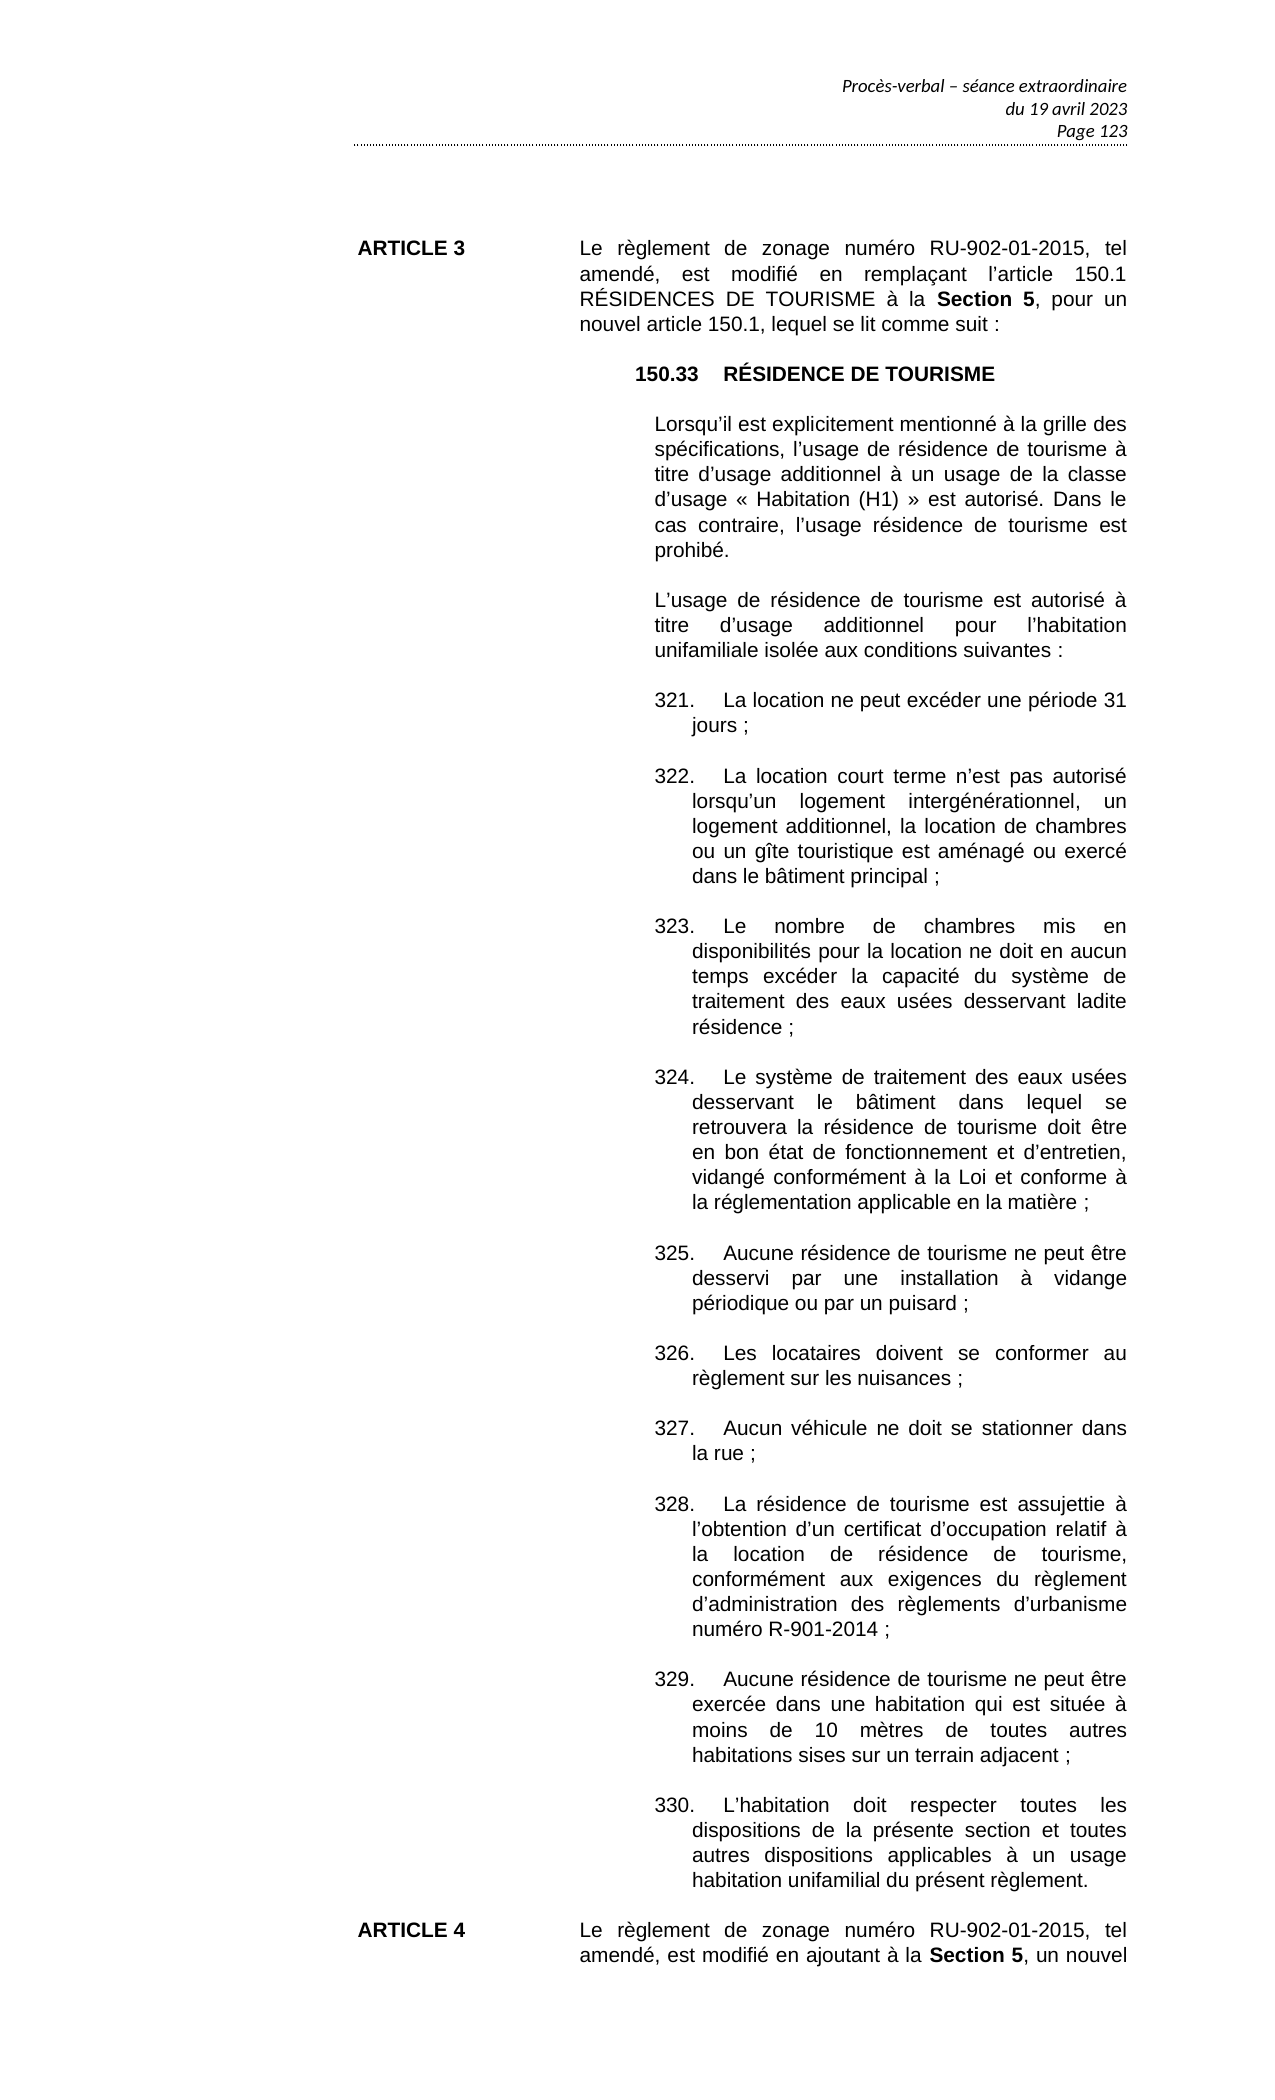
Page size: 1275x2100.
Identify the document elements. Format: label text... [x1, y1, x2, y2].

list Aucune résidence de tourisme ne peut être exercée dans une habitation qui est située à moins de 10 mètres de toutes autres habitations sises sur un terrain adjacent ; [654, 1667, 1127, 1766]
list RÉSIDENCE DE TOURISME [635, 362, 1127, 386]
list Le nombre de chambres mis en disponibilités pour la location ne doit en aucun temps excéder la capacité du système de traitement des eaux usées desservant ladite résidence ; [654, 914, 1127, 1038]
list Aucun véhicule ne doit se stationner dans la rue ; [654, 1416, 1127, 1465]
list Aucune résidence de tourisme ne peut être desservi par une installation à vidange périodique ou par un puisard ; [654, 1240, 1127, 1314]
list La location court terme n’est pas autorisé lorsqu’un logement intergénérationnel, un logement additionnel, la location de chambres ou un gîte touristique est aménagé ou exercé dans le bâtiment principal ; [654, 763, 1127, 888]
text ARTICLE 3 Le règlement de zonage numéro RU-902-01-2015, tel amendé, est modifié en remplaçant l’article 150.1 RÉSIDENCES DE TOURISME à la Section 5, pour un nouvel article 150.1, lequel se lit comme suit : [357, 236, 1127, 336]
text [357, 1918, 1127, 1967]
list La location ne peut excéder une période 31 jours ; [654, 688, 1127, 737]
text L’usage de résidence de tourisme est autorisé à titre d’usage additionnel pour l’habitation unifamiliale isolée aux conditions suivantes : [654, 588, 1127, 662]
list Les locataires doivent se conformer au règlement sur les nuisances ; [654, 1341, 1127, 1390]
list La résidence de tourisme est assujettie à l’obtention d’un certificat d’occupation relatif à la location de résidence de tourisme, conformément aux exigences du règlement d’administration des règlements d’urbanisme numéro R-901-2014 ; [654, 1491, 1127, 1641]
list L’habitation doit respecter toutes les dispositions de la présente section et toutes autres dispositions applicables à un usage habitation unifamilial du présent règlement. [654, 1793, 1127, 1892]
list Le système de traitement des eaux usées desservant le bâtiment dans lequel se retrouvera la résidence de tourisme doit être en bon état de fonctionnement et d’entretien, vidangé conformément à la Loi et conforme à la réglementation applicable en la matière ; [654, 1065, 1127, 1214]
text Lorsqu’il est explicitement mentionné à la grille des spécifications, l’usage de résidence de tourisme à titre d’usage additionnel à un usage de la classe d’usage « Habitation (H1) » est autorisé. Dans le cas contraire, l’usage résidence de tourisme est prohibé. [654, 412, 1127, 561]
